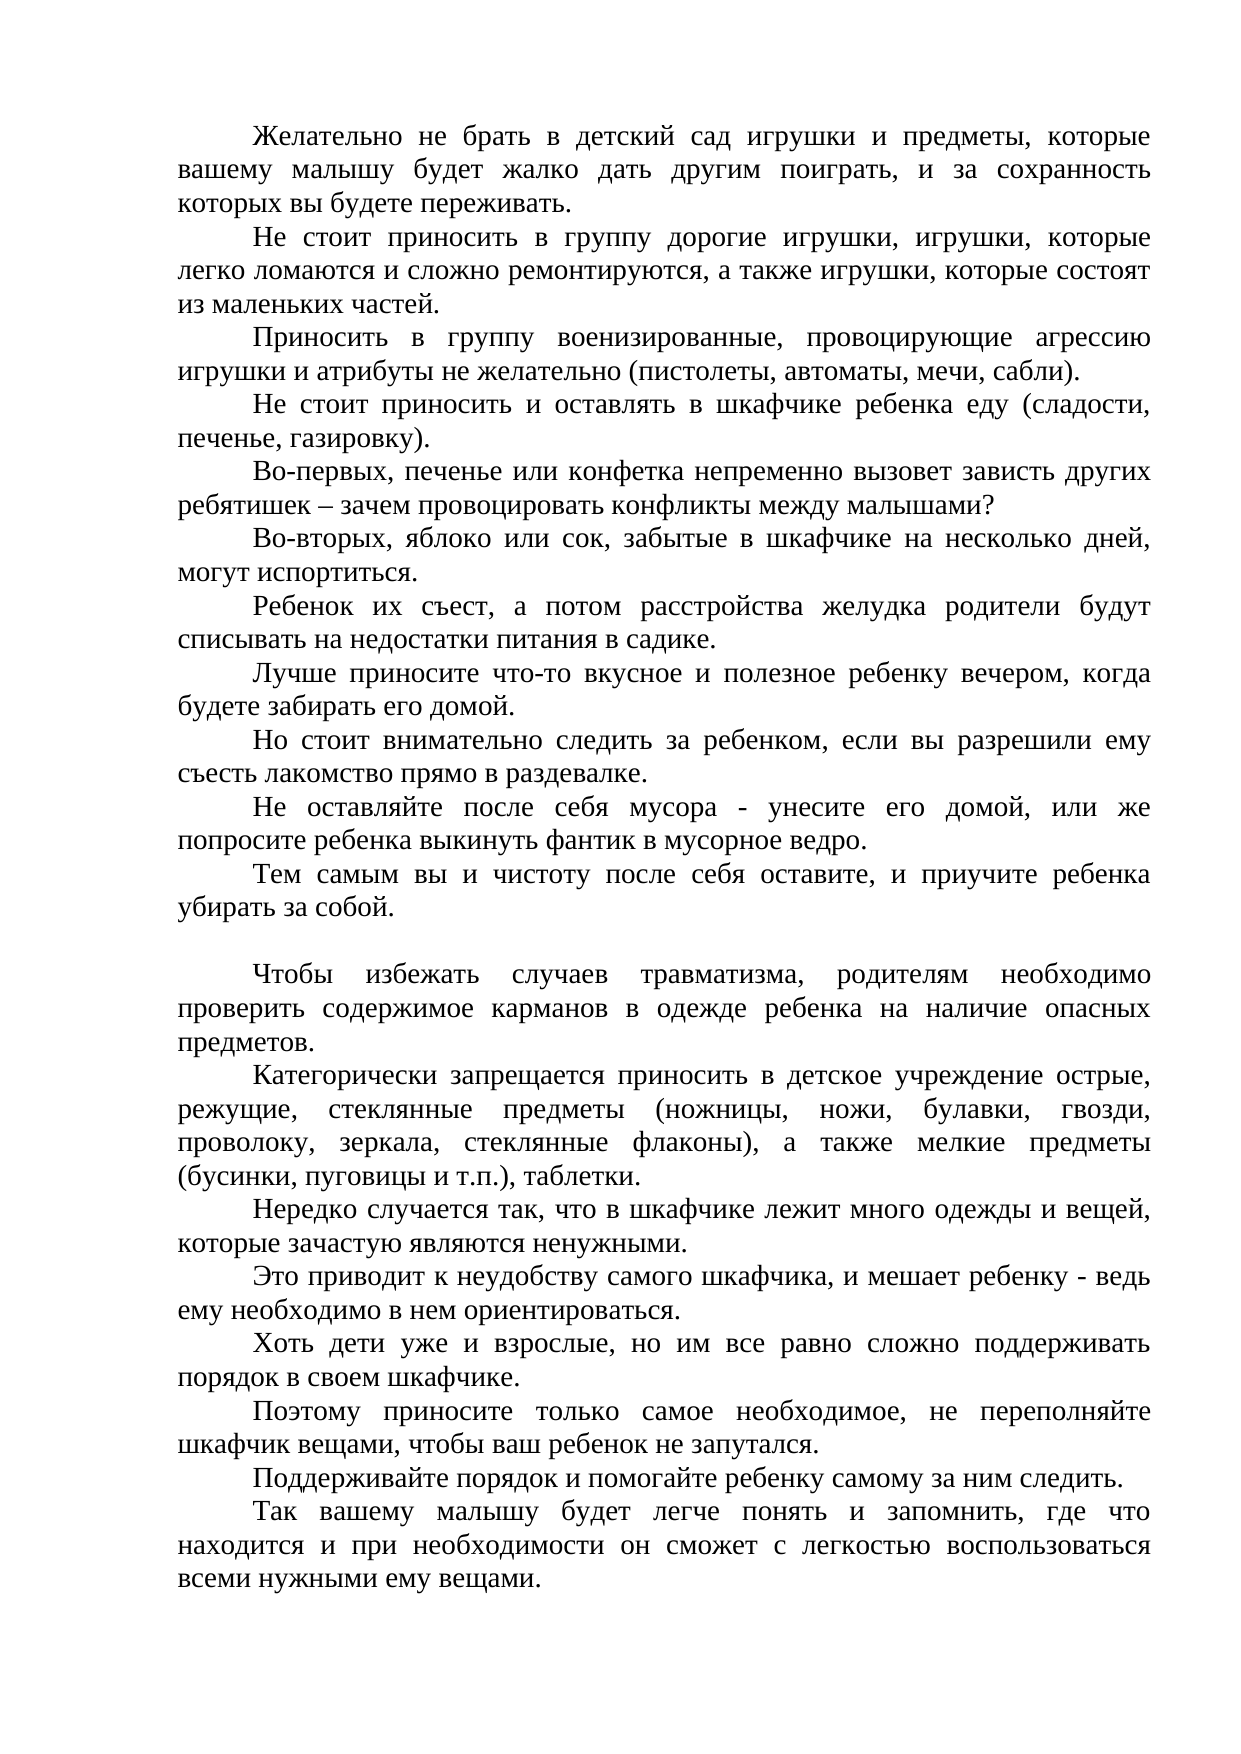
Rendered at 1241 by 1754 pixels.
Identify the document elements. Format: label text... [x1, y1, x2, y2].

text Тем самым вы и чистоту после себя оставите, и приучите ребенка убирать за собой. [177, 856, 1152, 923]
text Но стоит внимательно следить за ребенком, если вы разрешили ему съесть лакомство прямо в раздевалке. [177, 722, 1152, 789]
text Чтобы избежать случаев травматизма, родителям необходимо проверить содержимое карманов в одежде ребенка на наличие опасных предметов. [177, 957, 1152, 1057]
text Поэтому приносите только самое необходимое, не переполняйте шкафчик вещами, чтобы ваш ребенок не запутался. [177, 1393, 1152, 1460]
text Во-вторых, яблоко или сок, забытые в шкафчике на несколько дней, могут испортиться. [177, 521, 1152, 588]
text Не стоит приносить и оставлять в шкафчике ребенка еду (сладости, печенье, газировку). [177, 386, 1152, 453]
text Это приводит к неудобству самого шкафчика, и мешает ребенку - ведь ему необходимо в нем ориентироваться. [177, 1258, 1152, 1326]
text Во-первых, печенье или конфетка непременно вызовет зависть других ребятишек – зачем провоцировать конфликты между малышами? [177, 453, 1152, 521]
text Хоть дети уже и взрослые, но им все равно сложно поддерживать порядок в своем шкафчике. [177, 1326, 1152, 1393]
text Так вашему малышу будет легче понять и запомнить, где что находится и при необходимости он сможет с легкостью воспользоваться всеми нужными ему вещами. [177, 1493, 1152, 1594]
text Не стоит приносить в группу дорогие игрушки, игрушки, которые легко ломаются и сложно ремонтируются, а также игрушки, которые состоят из маленьких частей. [177, 219, 1152, 319]
text Нередко случается так, что в шкафчике лежит много одежды и вещей, которые зачастую являются ненужными. [177, 1191, 1152, 1258]
text Категорически запрещается приносить в детское учреждение острые, режущие, стеклянные предметы (ножницы, ножи, булавки, гвозди, проволоку, зеркала, стеклянные флаконы), а также мелкие предметы (бусинки, пуговицы и т.п.), таблетки. [177, 1057, 1152, 1191]
text Поддерживайте порядок и помогайте ребенку самому за ним следить. [177, 1460, 1152, 1493]
text Лучше приносите что-то вкусное и полезное ребенку вечером, когда будете забирать его домой. [177, 655, 1152, 722]
text Ребенок их съест, а потом расстройства желудка родители будут списывать на недостатки питания в садике. [177, 588, 1152, 655]
text Желательно не брать в детский сад игрушки и предметы, которые вашему малышу будет жалко дать другим поиграть, и за сохранность которых вы будете переживать. [177, 118, 1152, 219]
text Не оставляйте после себя мусора - унесите его домой, или же попросите ребенка выкинуть фантик в мусорное ведро. [177, 789, 1152, 856]
text Приносить в группу военизированные, провоцирующие агрессию игрушки и атрибуты не желательно (пистолеты, автоматы, мечи, сабли). [177, 319, 1152, 386]
